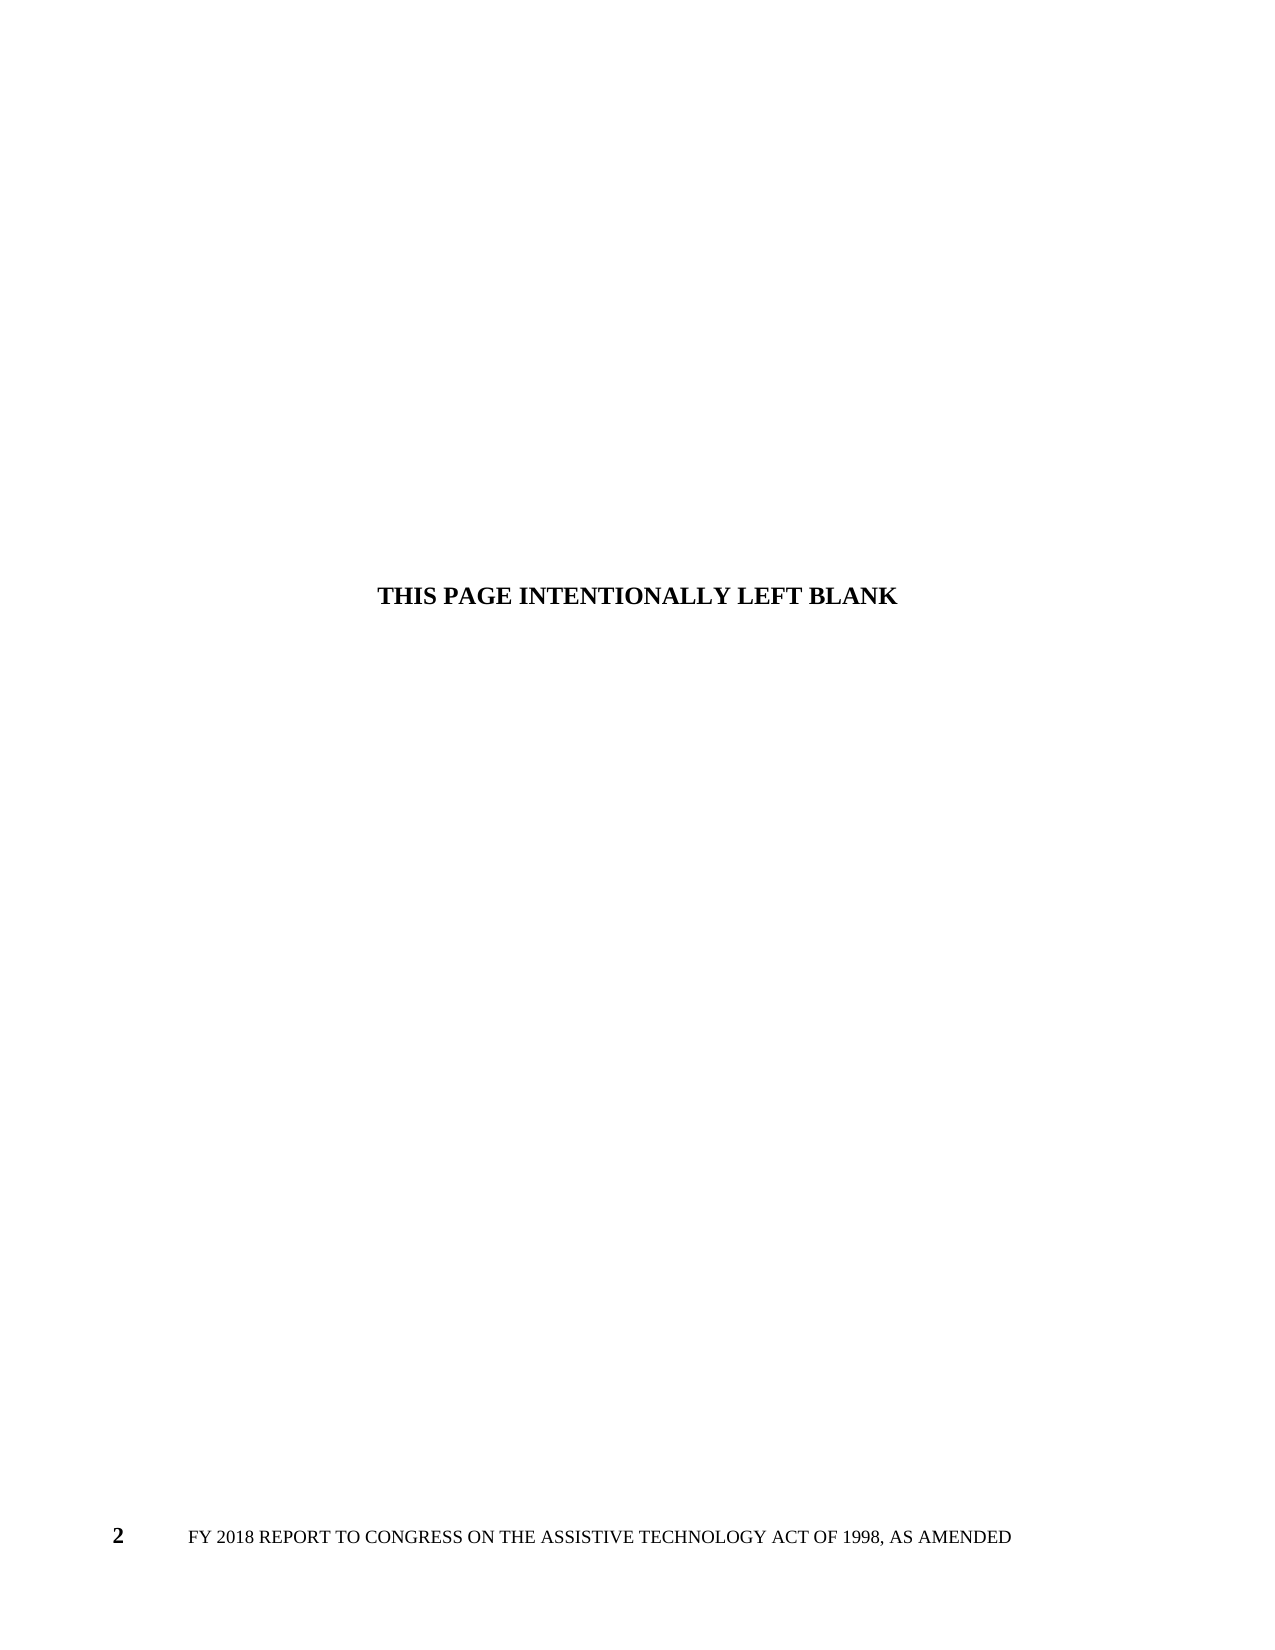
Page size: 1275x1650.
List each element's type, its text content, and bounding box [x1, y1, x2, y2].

text THIS PAGE INTENTIONALLY LEFT BLANK [112, 581, 1162, 610]
